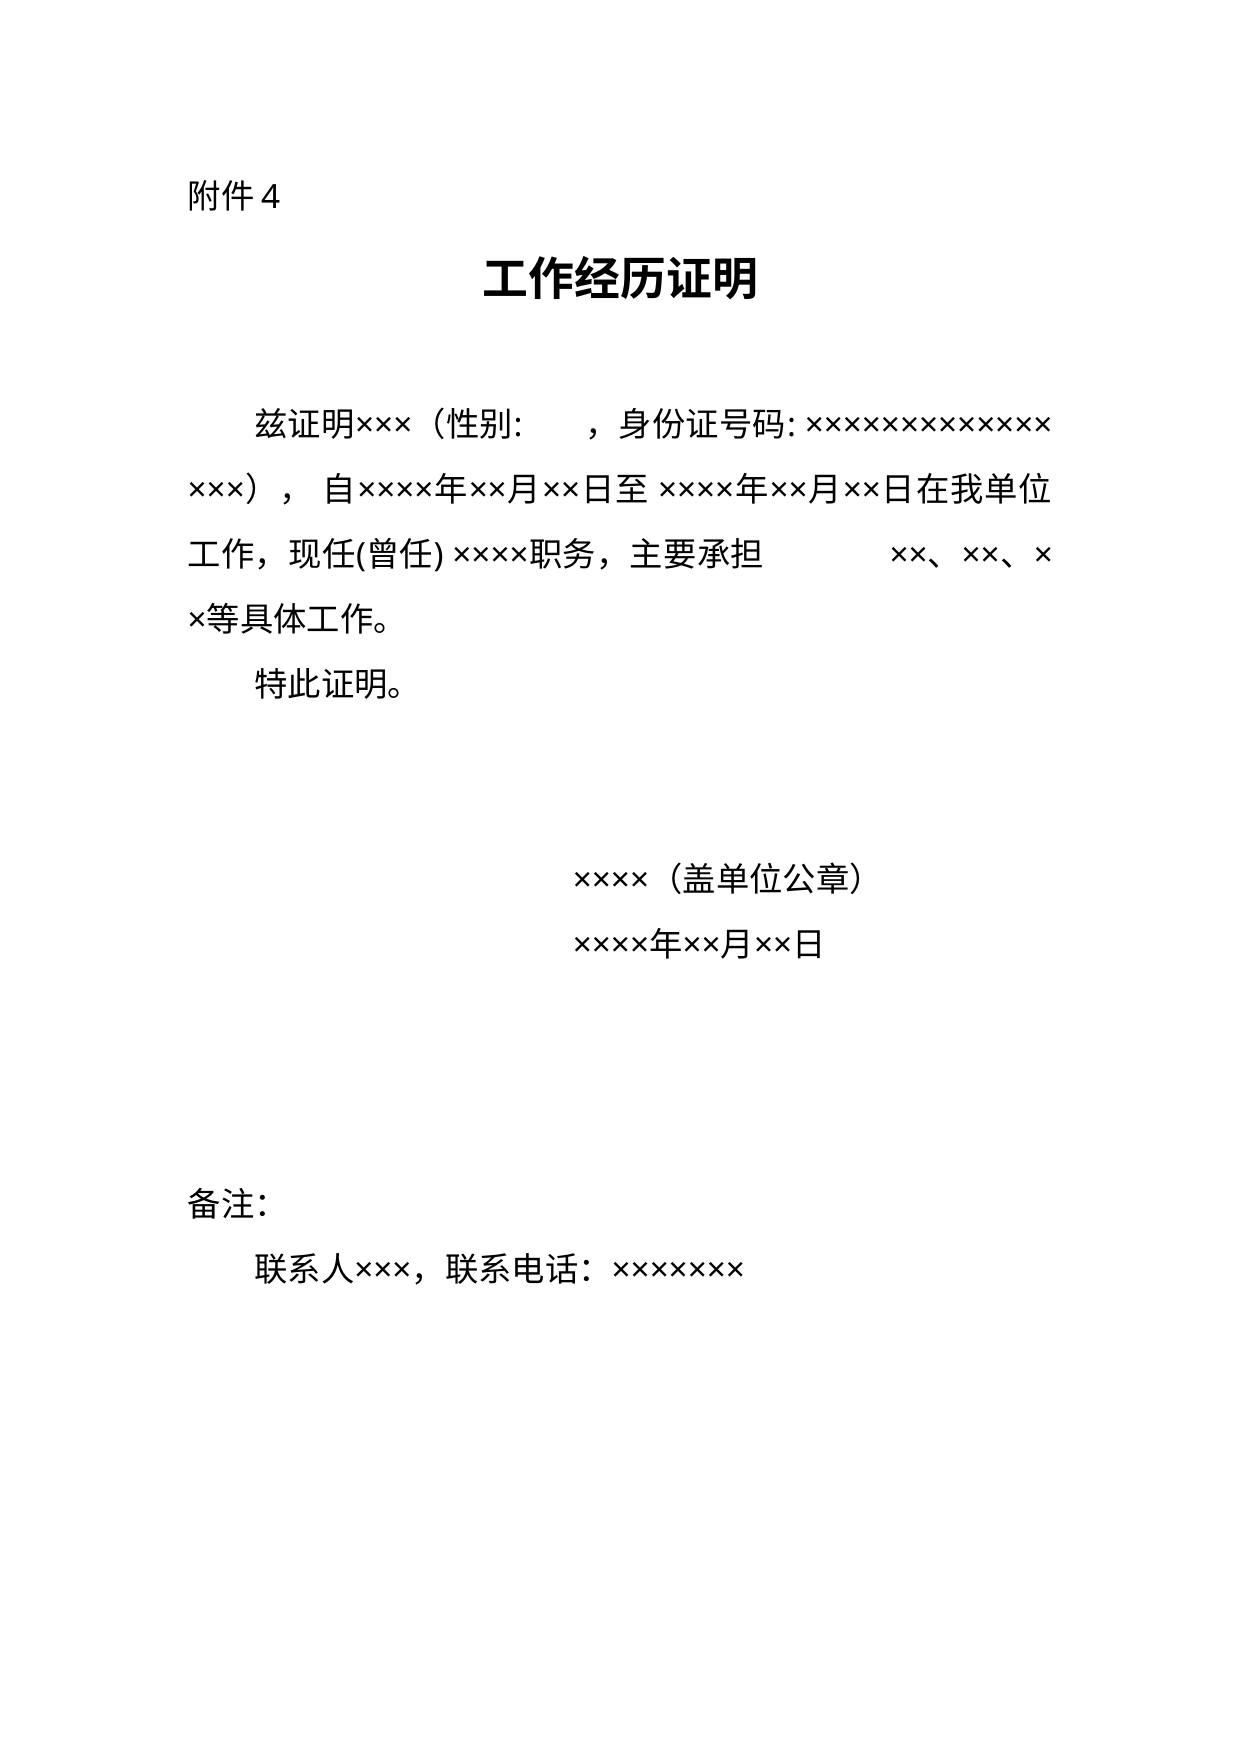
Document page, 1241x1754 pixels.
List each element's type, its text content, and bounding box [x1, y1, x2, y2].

text 特此证明。 [187, 649, 1053, 714]
text 联系人×××，联系电话：××××××× [187, 1234, 1053, 1299]
text 备注： [187, 1169, 1053, 1234]
text ××××（盖单位公章） [187, 844, 1053, 909]
text 兹证明×××（性别: ，身份证号码: ××××××××××××××××）， 自××××年××月××日至 ××××年××月××日在我单位工作，现任(曾任) ××××职务，主要承担 ××、××、××等具体工作。 [187, 389, 1053, 649]
text 工作经历证明 [187, 227, 1053, 324]
text 附件4 [187, 162, 1053, 227]
text ××××年××月××日 [187, 909, 1053, 974]
